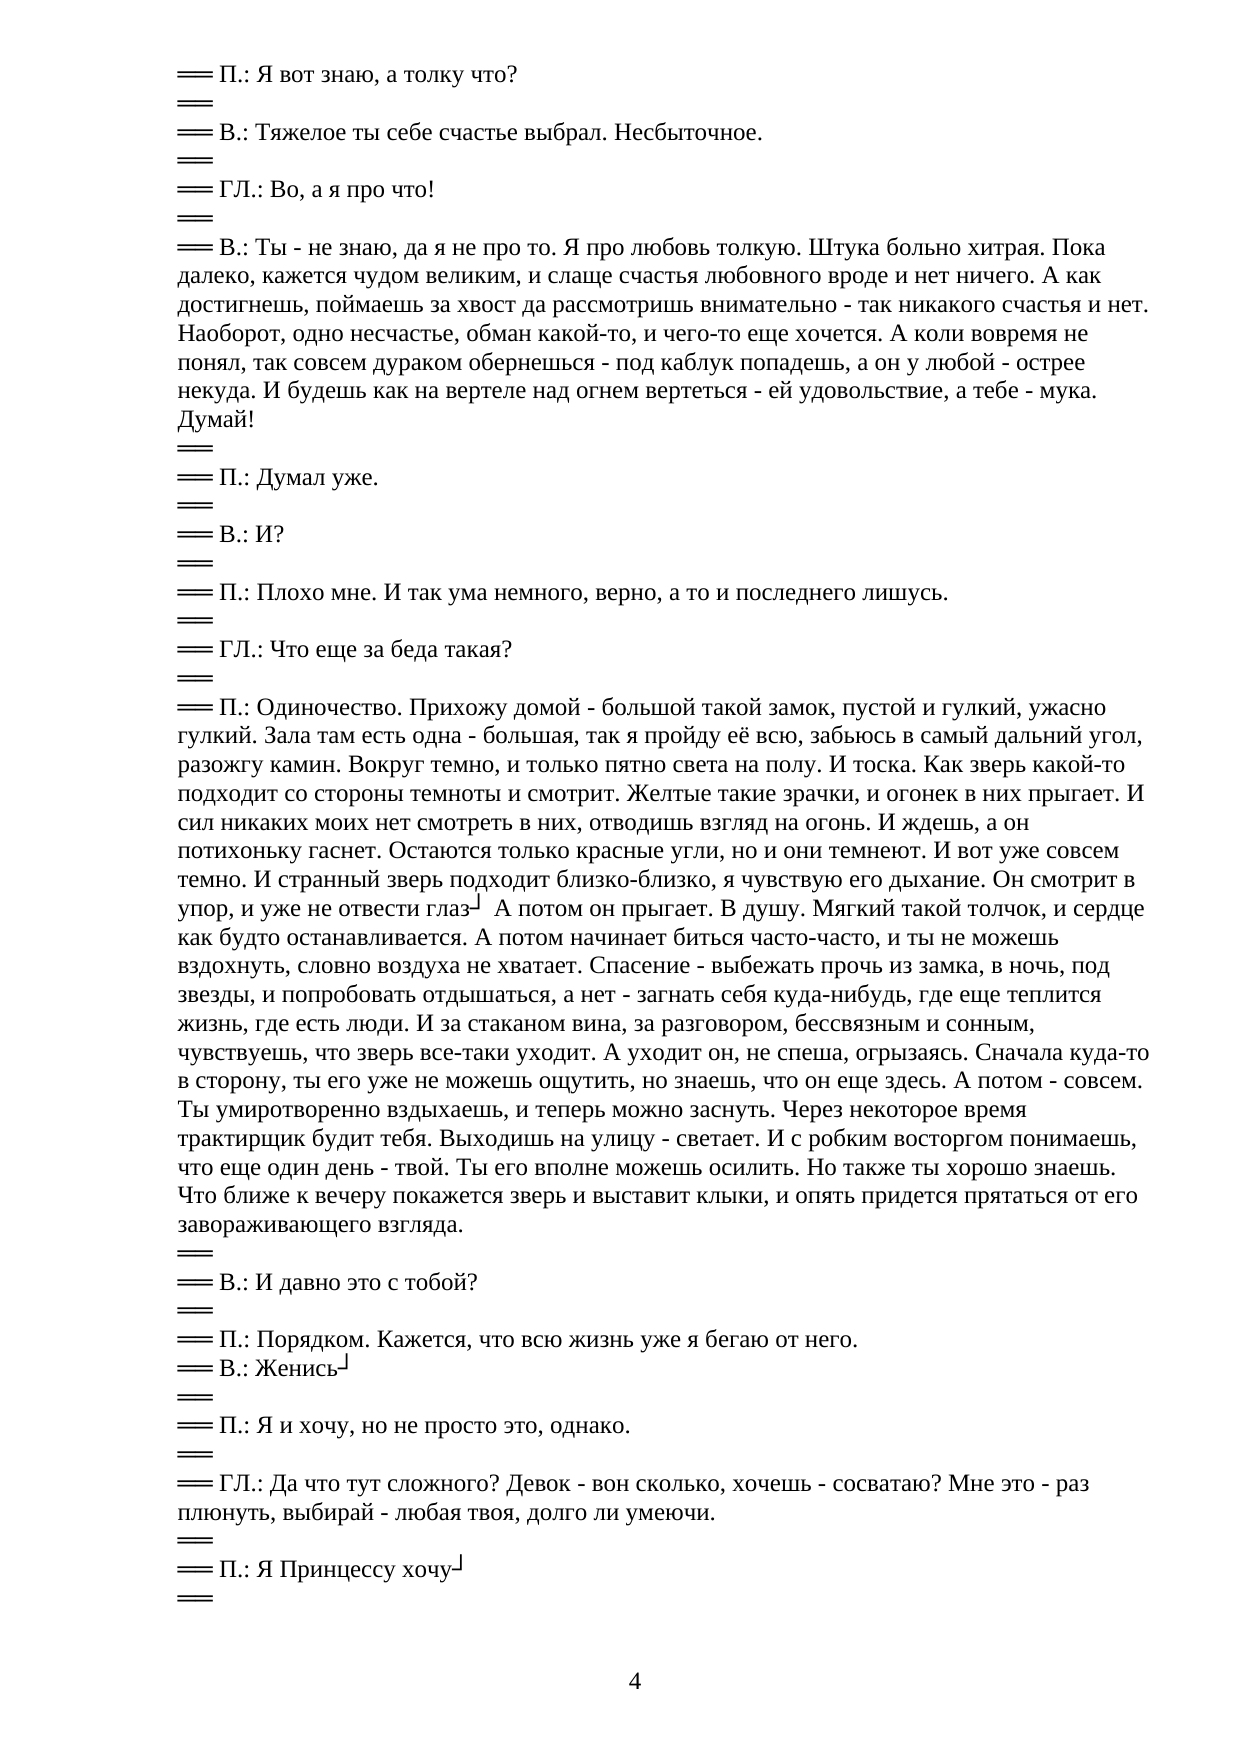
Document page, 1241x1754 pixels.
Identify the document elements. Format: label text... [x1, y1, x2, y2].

text ══ [177, 490, 1152, 519]
text ══ В.: Женись┘ [177, 1353, 1152, 1382]
text ══ В.: И давно это с тобой? [177, 1267, 1152, 1295]
text ══ В.: Ты - не знаю, да я не про то. Я про любовь толкую. Штука больно хитрая. Пока далеко, кажется чудом великим, и слаще счастья любовного вроде и нет ничего. А как достигнешь, поймаешь за хвост да рассмотришь внимательно - так никакого счастья и нет. Наоборот, одно несчастье, обман какой-то, и чего-то еще хочется. А коли вовремя не понял, так совсем дураком обернешься - под каблук попадешь, а он у любой - острее некуда. И будешь как на вертеле над огнем вертеться - ей удовольствие, а тебе - мука. Думай! [177, 232, 1152, 433]
text ══ П.: Думал уже. [177, 462, 1152, 490]
text ══ [177, 433, 1152, 462]
text ══ [177, 663, 1152, 692]
text ══ [177, 1295, 1152, 1324]
text ══ В.: Тяжелое ты себе счастье выбрал. Несбыточное. [177, 117, 1152, 145]
text ══ П.: Я Принцессу хочу┘ [177, 1554, 1152, 1583]
text ══ П.: Одиночество. Прихожу домой - большой такой замок, пустой и гулкий, ужасно гулкий. Зала там есть одна - большая, так я пройду её всю, забьюсь в самый дальний угол, разожгу камин. Вокруг темно, и только пятно света на полу. И тоска. Как зверь какой-то подходит со стороны темноты и смотрит. Желтые такие зрачки, и огонек в них прыгает. И сил никаких моих нет смотреть в них, отводишь взгляд на огонь. И ждешь, а он потихоньку гаснет. Остаются только красные угли, но и они темнеют. И вот уже совсем темно. И странный зверь подходит близко-близко, я чувствую его дыхание. Он смотрит в упор, и уже не отвести глаз┘ А потом он прыгает. В душу. Мягкий такой толчок, и сердце как будто останавливается. А потом начинает биться часто-часто, и ты не можешь вздохнуть, словно воздуха не хватает. Спасение - выбежать прочь из замка, в ночь, под звезды, и попробовать отдышаться, а нет - загнать себя куда-нибудь, где еще теплится жизнь, где есть люди. И за стаканом вина, за разговором, бессвязным и сонным, чувствуешь, что зверь все-таки уходит. А уходит он, не спеша, огрызаясь. Сначала куда-то в сторону, ты его уже не можешь ощутить, но знаешь, что он еще здесь. А потом - совсем. Ты умиротворенно вздыхаешь, и теперь можно заснуть. Через некоторое время трактирщик будит тебя. Выходишь на улицу - светает. И с робким восторгом понимаешь, что еще один день - твой. Ты его вполне можешь осилить. Но также ты хорошо знаешь. Что ближе к вечеру покажется зверь и выставит клыки, и опять придется прятаться от его завораживающего взгляда. [177, 692, 1152, 1238]
text ══ П.: Я вот знаю, а толку что? [177, 59, 1152, 88]
text ══ [177, 1525, 1152, 1554]
text ══ П.: Плохо мне. И так ума немного, верно, а то и последнего лишусь. [177, 577, 1152, 605]
text ══ В.: И? [177, 519, 1152, 548]
text ══ [177, 88, 1152, 117]
text ══ П.: Порядком. Кажется, что всю жизнь уже я бегаю от него. [177, 1324, 1152, 1353]
text ══ [177, 1238, 1152, 1267]
text ══ [177, 605, 1152, 634]
text ══ [177, 145, 1152, 174]
text ══ [177, 1439, 1152, 1468]
text ══ П.: Я и хочу, но не просто это, однако. [177, 1410, 1152, 1439]
text ══ [177, 203, 1152, 232]
text ══ [177, 548, 1152, 577]
text ══ [177, 1382, 1152, 1410]
text ══ [177, 1583, 1152, 1612]
text ══ ГЛ.: Что еще за беда такая? [177, 634, 1152, 663]
text ══ ГЛ.: Во, а я про что! [177, 174, 1152, 203]
text ══ ГЛ.: Да что тут сложного? Девок - вон сколько, хочешь - сосватаю? Мне это - раз плюнуть, выбирай - любая твоя, долго ли умеючи. [177, 1468, 1152, 1525]
